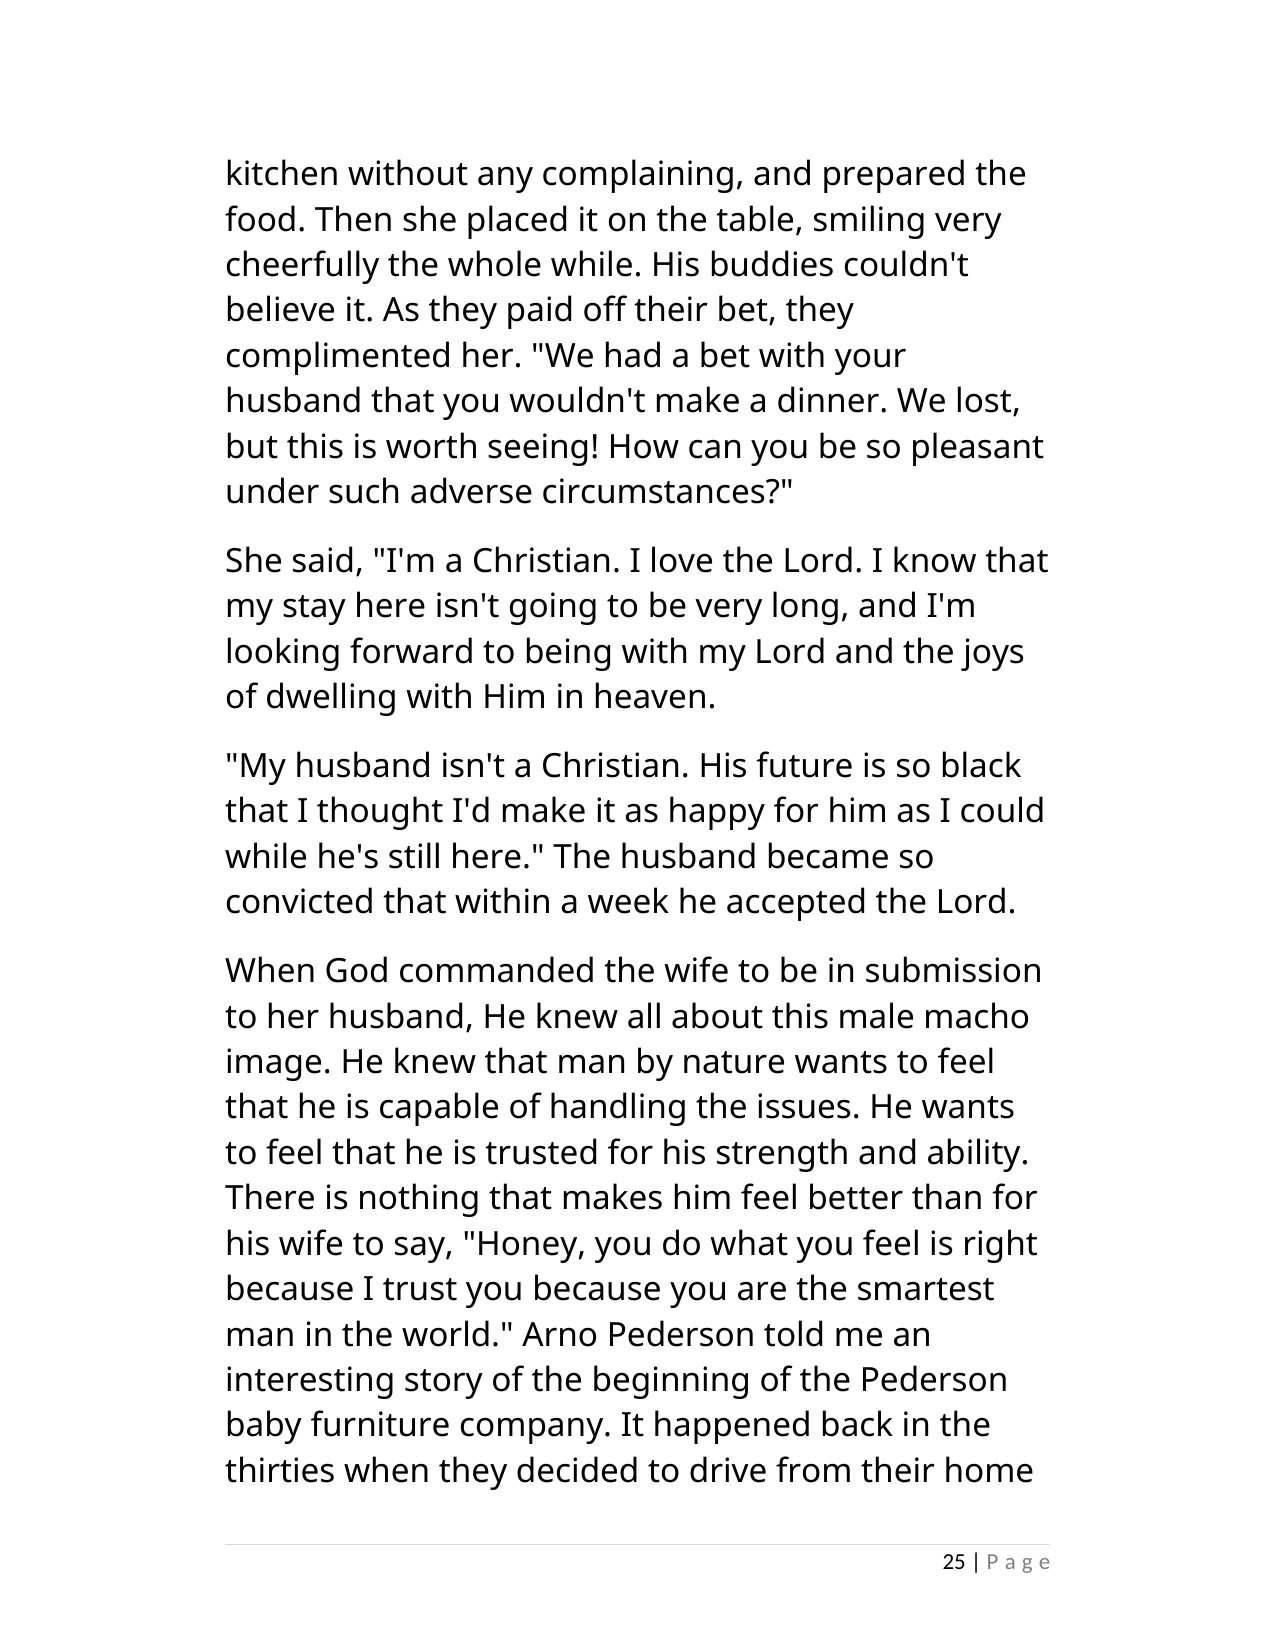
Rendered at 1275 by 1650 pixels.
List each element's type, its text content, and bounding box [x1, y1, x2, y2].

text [225, 150, 1050, 513]
text She said, "I'm a Christian. I love the Lord. I know that my stay here isn't going to be very long, and I'm looking forward to being with my Lord and the joys of dwelling with Him in heaven. [225, 537, 1050, 718]
text "My husband isn't a Christian. His future is so black that I thought I'd make it as happy for him as I could while he's still here." The husband became so convicted that within a week he accepted the Lord. [225, 742, 1050, 923]
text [225, 947, 1050, 1492]
